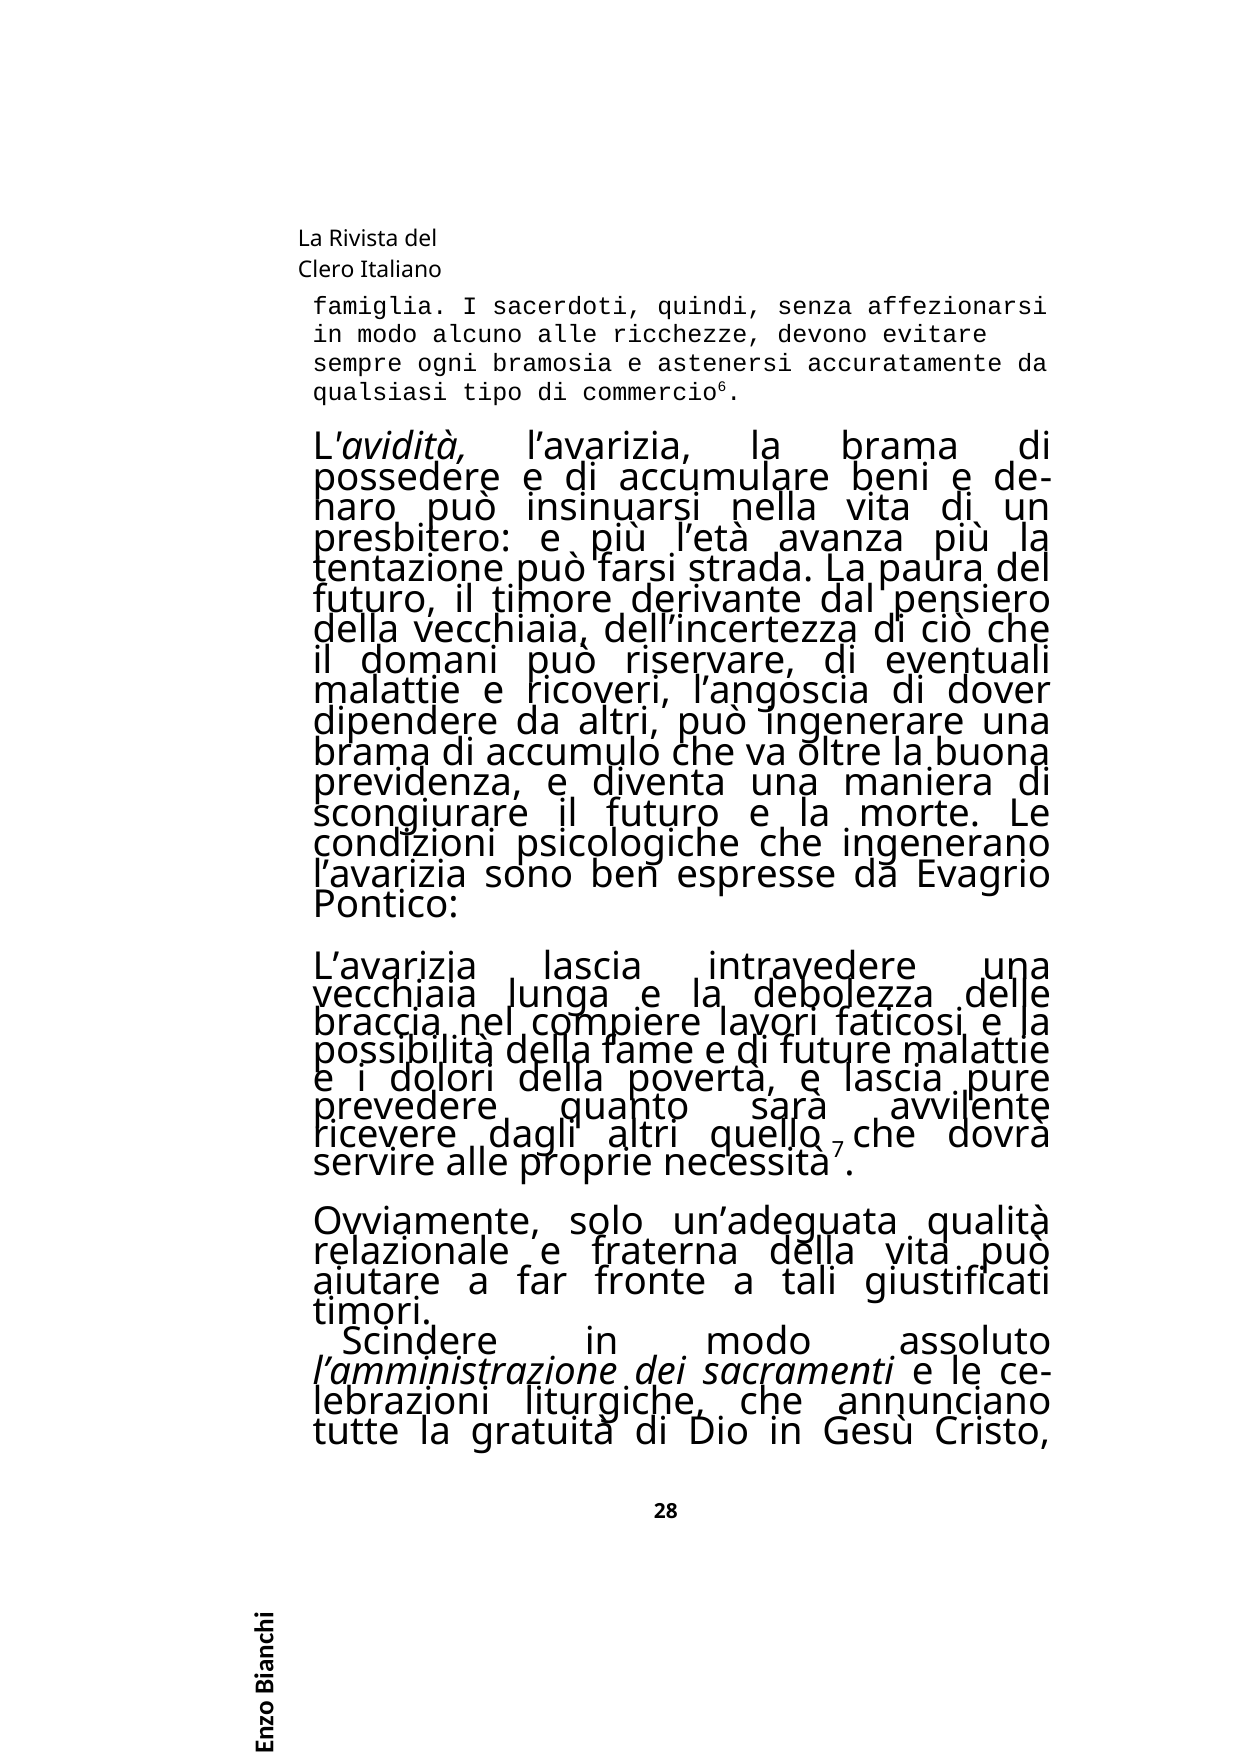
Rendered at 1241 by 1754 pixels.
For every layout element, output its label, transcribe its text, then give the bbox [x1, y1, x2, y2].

text Ovviamente, solo un’adeguata qualità relazionale e fraterna della vita può aiutare a far fronte a tali giustificati timori. [312, 1211, 1052, 1331]
text L’avarizia lascia intravedere una vecchiaia lunga e la debolezza delle braccia nel compiere lavori faticosi e la possibilità della fame e di future malattie e i dolori della povertà, e lascia pure prevedere quanto sarà avvilente ricevere dagli altri quello che dovrà servire alle proprie necessità7. [312, 957, 1052, 1181]
text L'avidità, l’avarizia, la brama di possedere e di accumulare beni e denaro può insinuarsi nella vita di un presbitero: e più l’età avanza più la tentazione può farsi strada. La paura del futuro, il timore derivante dal pensiero della vecchiaia, dell’incertezza di ciò che il domani può riservare, di eventuali malattie e ricoveri, l’angoscia di dover dipendere da altri, può ingenerare una brama di accumulo che va oltre la buona previdenza, e diventa una maniera di scongiurare il futuro e la morte. Le condizioni psicologiche che ingenerano l’avarizia sono ben espresse da Evagrio Pontico: [312, 435, 1052, 924]
text Non trattino l’ufficio ecclesiastico come occasione di guadagno, né impieghino il reddito che ne derivi per aumentare le sostanze della propriafamiglia. I sacerdoti, quindi, senza affezionarsi in modo alcuno alle ricchezze, devono evitare sempre ogni bramosia e astenersi accuratamente da qualsiasi tipo di commercio6. [312, 291, 1052, 406]
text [312, 1331, 1052, 1451]
